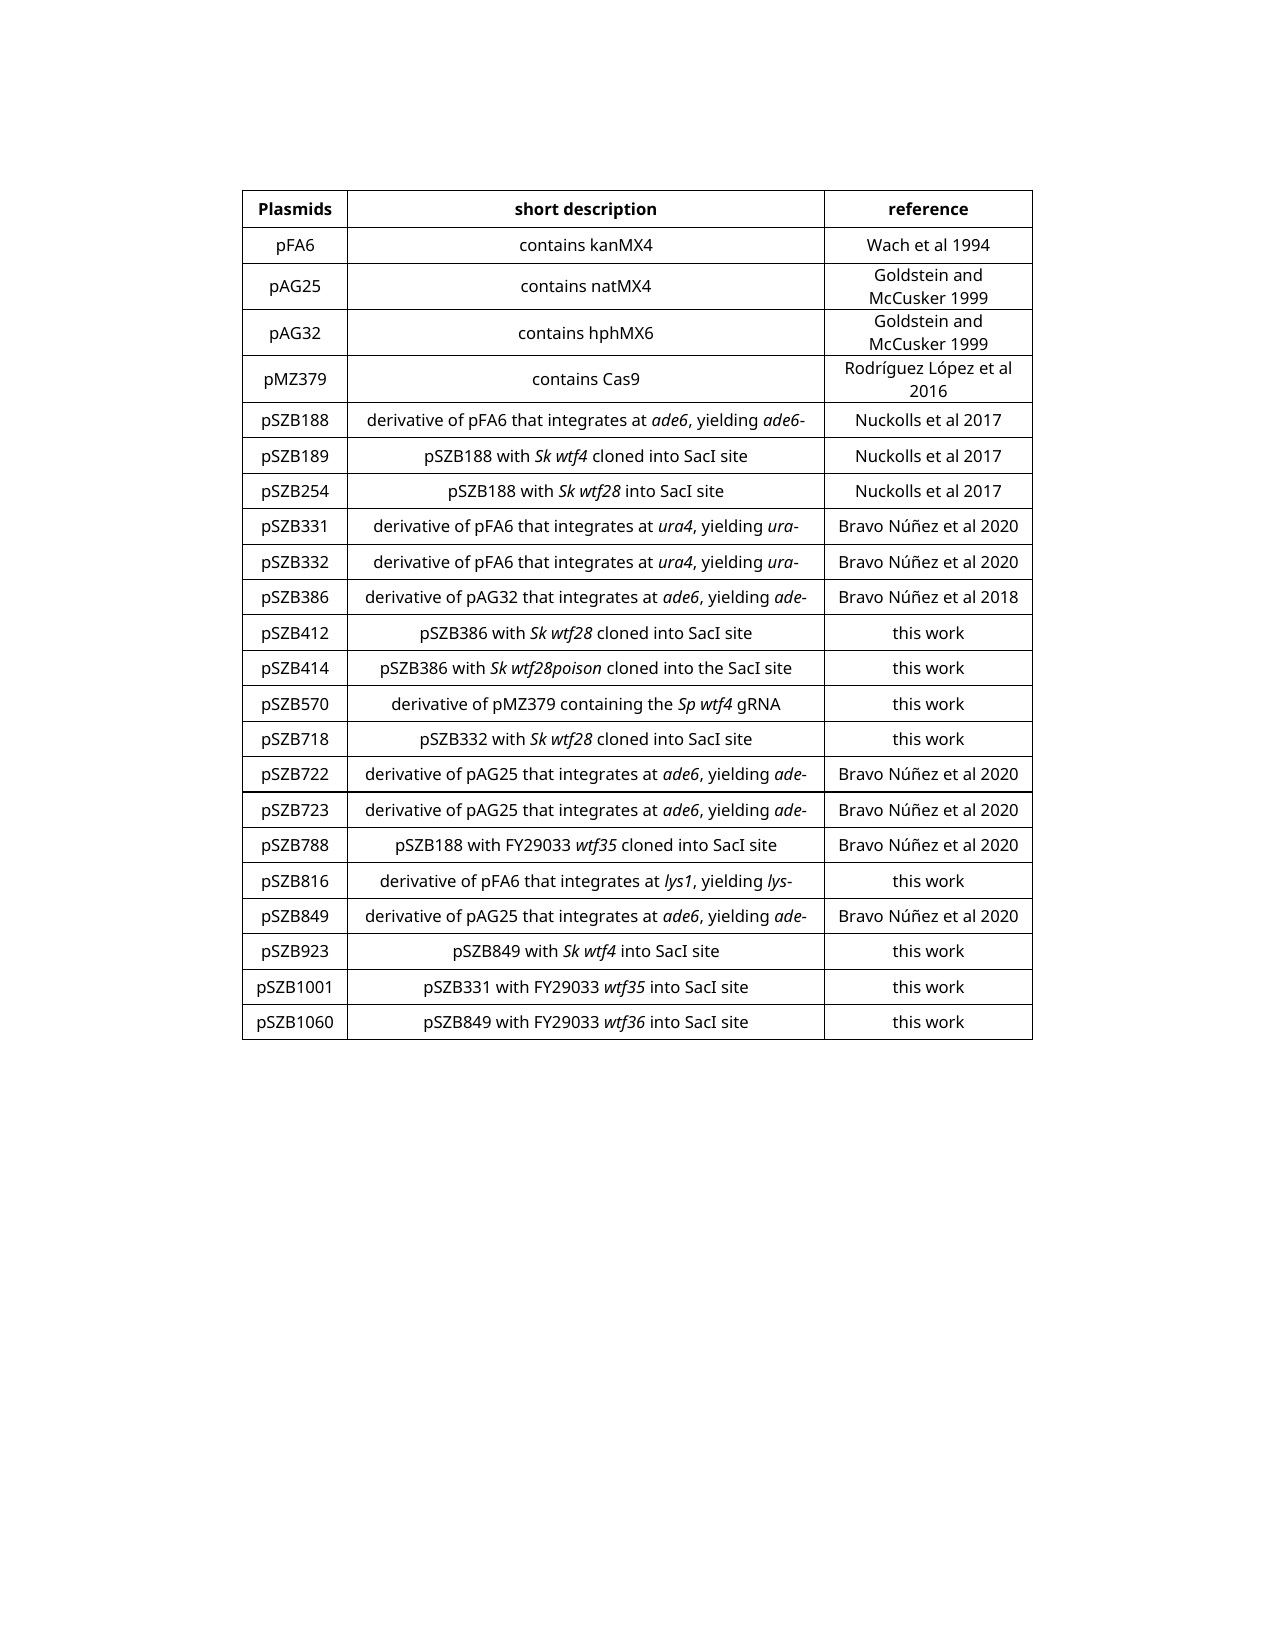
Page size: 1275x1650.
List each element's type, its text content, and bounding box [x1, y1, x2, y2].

table_cell pAG25 [243, 264, 347, 309]
table_cell Bravo Núñez et al 2018 [825, 580, 1032, 614]
table_cell derivative of pAG25 that integrates at ade6, yielding ade- [348, 793, 824, 827]
table_cell pSZB386 [243, 580, 347, 614]
table_cell contains Cas9 [348, 356, 824, 402]
table_cell contains natMX4 [348, 264, 824, 309]
table_cell contains hphMX6 [348, 310, 824, 355]
table_cell pSZB849 [243, 899, 347, 933]
table_cell derivative of pFA6 that integrates at ade6, yielding ade6- [348, 403, 824, 437]
table_cell this work [825, 686, 1032, 721]
table_cell pSZB923 [243, 934, 347, 968]
table_cell this work [825, 615, 1032, 650]
table_cell pSZB570 [243, 686, 347, 721]
table_cell pSZB254 [243, 474, 347, 508]
table_cell Bravo Núñez et al 2020 [825, 899, 1032, 933]
table_cell pAG32 [243, 310, 347, 355]
table_cell pSZB331 [243, 509, 347, 543]
table_cell pSZB188 with Sk wtf4 cloned into SacI site [348, 438, 824, 473]
table_cell pSZB332 with Sk wtf28 cloned into SacI site [348, 722, 824, 756]
table_cell this work [825, 722, 1032, 756]
table_cell derivative of pFA6 that integrates at ura4, yielding ura- [348, 509, 824, 543]
table_cell Nuckolls et al 2017 [825, 474, 1032, 508]
table_cell Bravo Núñez et al 2020 [825, 828, 1032, 862]
table_cell pSZB1001 [243, 970, 347, 1004]
table_cell this work [825, 970, 1032, 1004]
table_cell this work [825, 934, 1032, 968]
table_cell this work [825, 863, 1032, 898]
table_cell pSZB189 [243, 438, 347, 473]
table_cell pSZB412 [243, 615, 347, 650]
table_header short description [348, 191, 824, 227]
table_cell pSZB723 [243, 793, 347, 827]
table_cell Bravo Núñez et al 2020 [825, 793, 1032, 827]
table_header reference [825, 191, 1032, 227]
table_cell pSZB188 [243, 403, 347, 437]
table_cell this work [825, 651, 1032, 685]
table_cell pSZB414 [243, 651, 347, 685]
table_cell pSZB386 with Sk wtf28 cloned into SacI site [348, 615, 824, 650]
table_cell pSZB849 with FY29033 wtf36 into SacI site [348, 1005, 824, 1039]
table_cell Goldstein and McCusker 1999 [825, 264, 1032, 309]
table_cell derivative of pMZ379 containing the Sp wtf4 gRNA [348, 686, 824, 721]
table_cell this work [825, 1005, 1032, 1039]
table_cell pMZ379 [243, 356, 347, 402]
table_cell derivative of pFA6 that integrates at ura4, yielding ura- [348, 545, 824, 579]
table_cell pSZB331 with FY29033 wtf35 into SacI site [348, 970, 824, 1004]
table_header Plasmids [243, 191, 347, 227]
table_cell pSZB386 with Sk wtf28poison cloned into the SacI site [348, 651, 824, 685]
table_cell pSZB1060 [243, 1005, 347, 1039]
table_cell derivative of pAG32 that integrates at ade6, yielding ade- [348, 580, 824, 614]
table_cell derivative of pFA6 that integrates at lys1, yielding lys- [348, 863, 824, 898]
table_cell pSZB188 with FY29033 wtf35 cloned into SacI site [348, 828, 824, 862]
table_cell pSZB816 [243, 863, 347, 898]
table_cell Nuckolls et al 2017 [825, 403, 1032, 437]
table_cell Wach et al 1994 [825, 228, 1032, 262]
table_cell pSZB332 [243, 545, 347, 579]
table_cell derivative of pAG25 that integrates at ade6, yielding ade- [348, 899, 824, 933]
table_cell derivative of pAG25 that integrates at ade6, yielding ade- [348, 757, 824, 791]
table_cell pFA6 [243, 228, 347, 262]
table_cell Nuckolls et al 2017 [825, 438, 1032, 473]
table_cell pSZB188 with Sk wtf28 into SacI site [348, 474, 824, 508]
table_cell Bravo Núñez et al 2020 [825, 509, 1032, 543]
table_cell Bravo Núñez et al 2020 [825, 545, 1032, 579]
table_cell Rodríguez López et al 2016 [825, 356, 1032, 402]
table_cell Bravo Núñez et al 2020 [825, 757, 1032, 791]
table_cell pSZB722 [243, 757, 347, 791]
table_cell pSZB849 with Sk wtf4 into SacI site [348, 934, 824, 968]
table_cell pSZB718 [243, 722, 347, 756]
table_cell Goldstein and McCusker 1999 [825, 310, 1032, 355]
table_cell pSZB788 [243, 828, 347, 862]
table_cell contains kanMX4 [348, 228, 824, 262]
